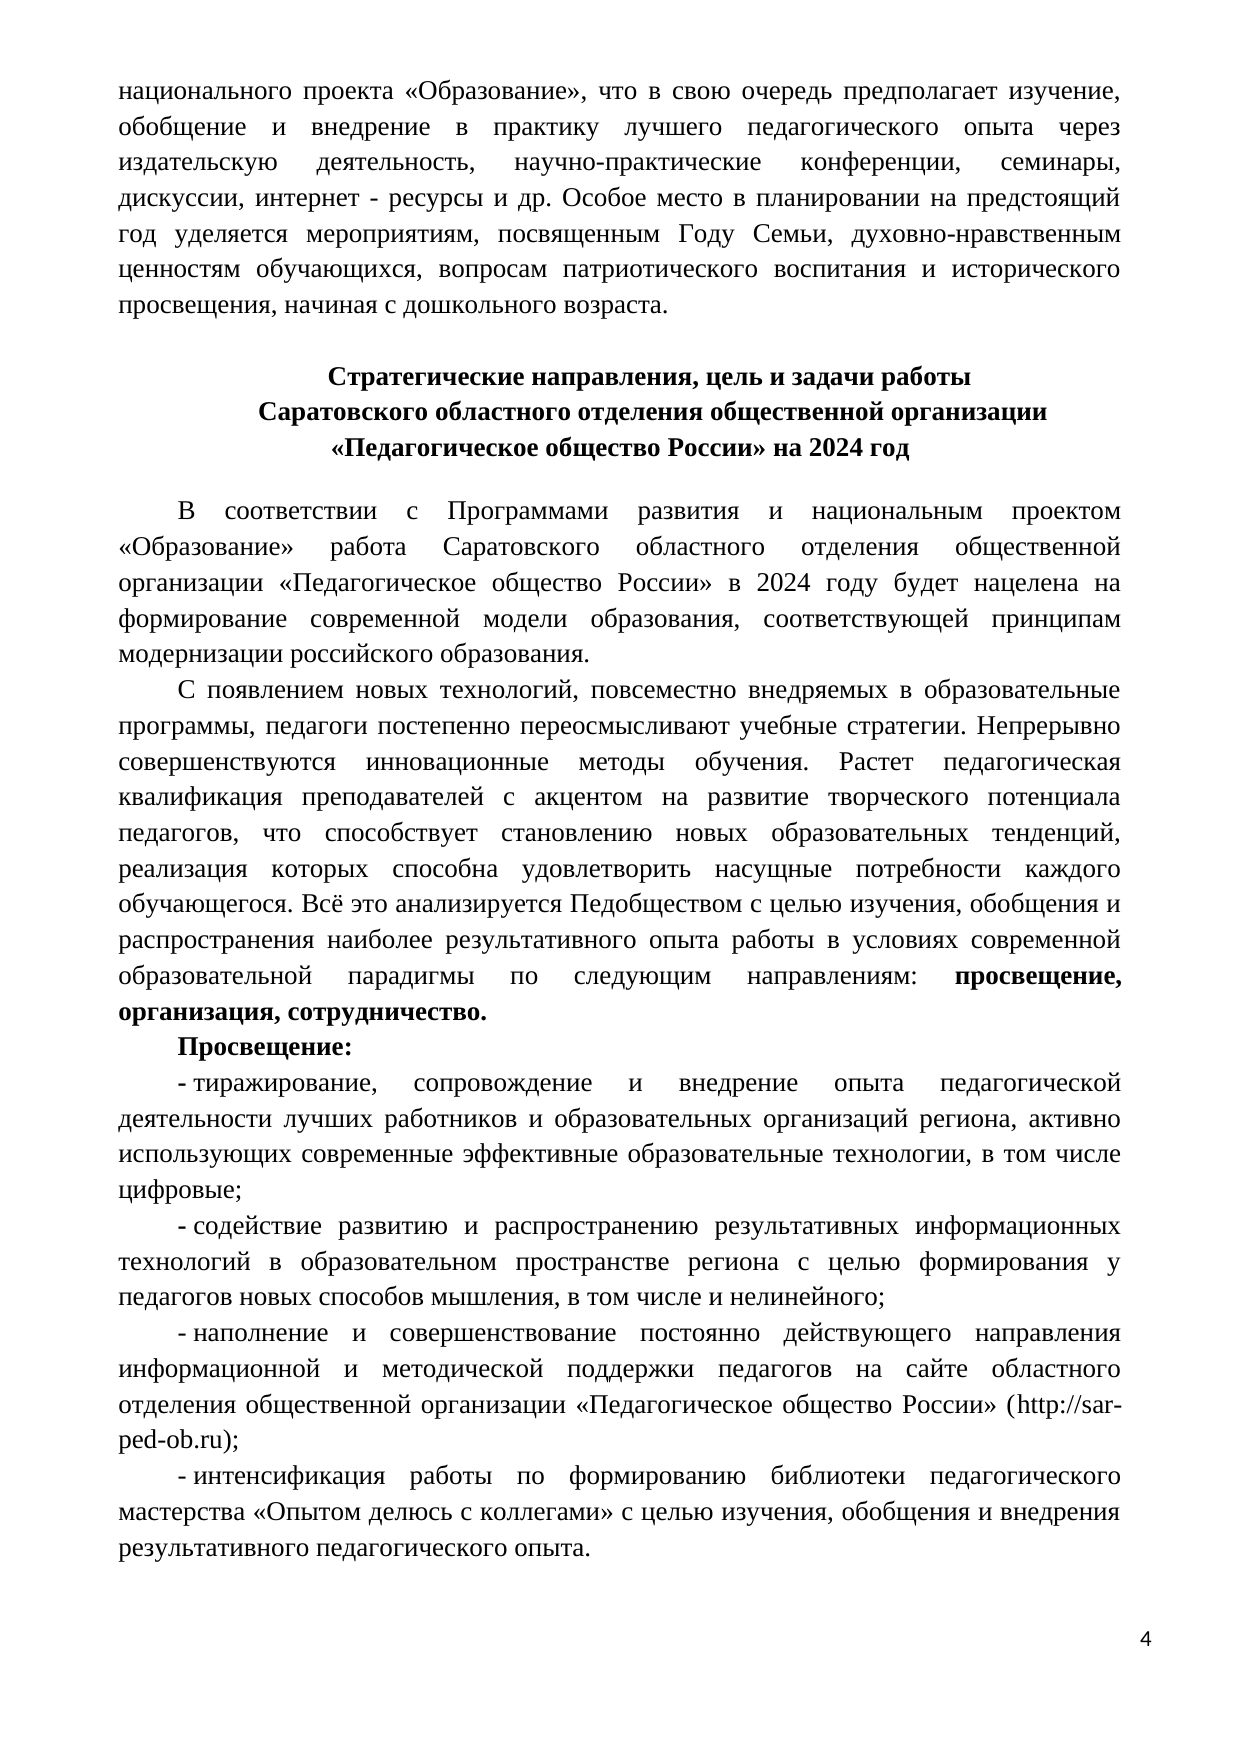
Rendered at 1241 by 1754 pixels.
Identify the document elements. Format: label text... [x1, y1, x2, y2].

text - наполнение и совершенствование постоянно действующего направления информационной и методической поддержки педагогов на сайте областного отделения общественной организации «Педагогическое общество России» (http://sar-ped-ob.ru); [118, 1316, 1122, 1454]
text - тиражирование, сопровождение и внедрение опыта педагогической деятельности лучших работников и образовательных организаций региона, активно использующих современные эффективные образовательные технологии, в том числе цифровые; [118, 1066, 1122, 1204]
text Стратегические направления, цель и задачи работы [118, 360, 1122, 391]
text Саратовского областного отделения общественной организации «Педагогическое общество России» на 2024 год [118, 395, 1122, 462]
text - содействие развитию и распространению результативных информационных технологий в образовательном пространстве региона с целью формирования у педагогов новых способов мышления, в том числе и нелинейного; [118, 1209, 1122, 1312]
text Просвещение: [118, 1030, 1122, 1062]
text С появлением новых технологий, повсеместно внедряемых в образовательные программы, педагоги постепенно переосмысливают учебные стратегии. Непрерывно совершенствуются инновационные методы обучения. Растет педагогическая квалификация преподавателей с акцентом на развитие творческого потенциала педагогов, что способствует становлению новых образовательных тенденций, реализация которых способна удовлетворить насущные потребности каждого обучающегося. Всё это анализируется Педобществом с целью изучения, обобщения и распространения наиболее результативного опыта работы в условиях современной образовательной парадигмы по следующим направлениям: просвещение, организация, сотрудничество. [118, 673, 1122, 1026]
text В соответствии с Программами развития и национальным проектом «Образование» работа Саратовского областного отделения общественной организации «Педагогическое общество России» в 2024 году будет нацелена на формирование современной модели образования, соответствующей принципам модернизации российского образования. [118, 494, 1122, 668]
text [118, 74, 1122, 319]
text - интенсификация работы по формированию библиотеки педагогического мастерства «Опытом делюсь с коллегами» с целью изучения, обобщения и внедрения результативного педагогического опыта. [118, 1459, 1122, 1562]
